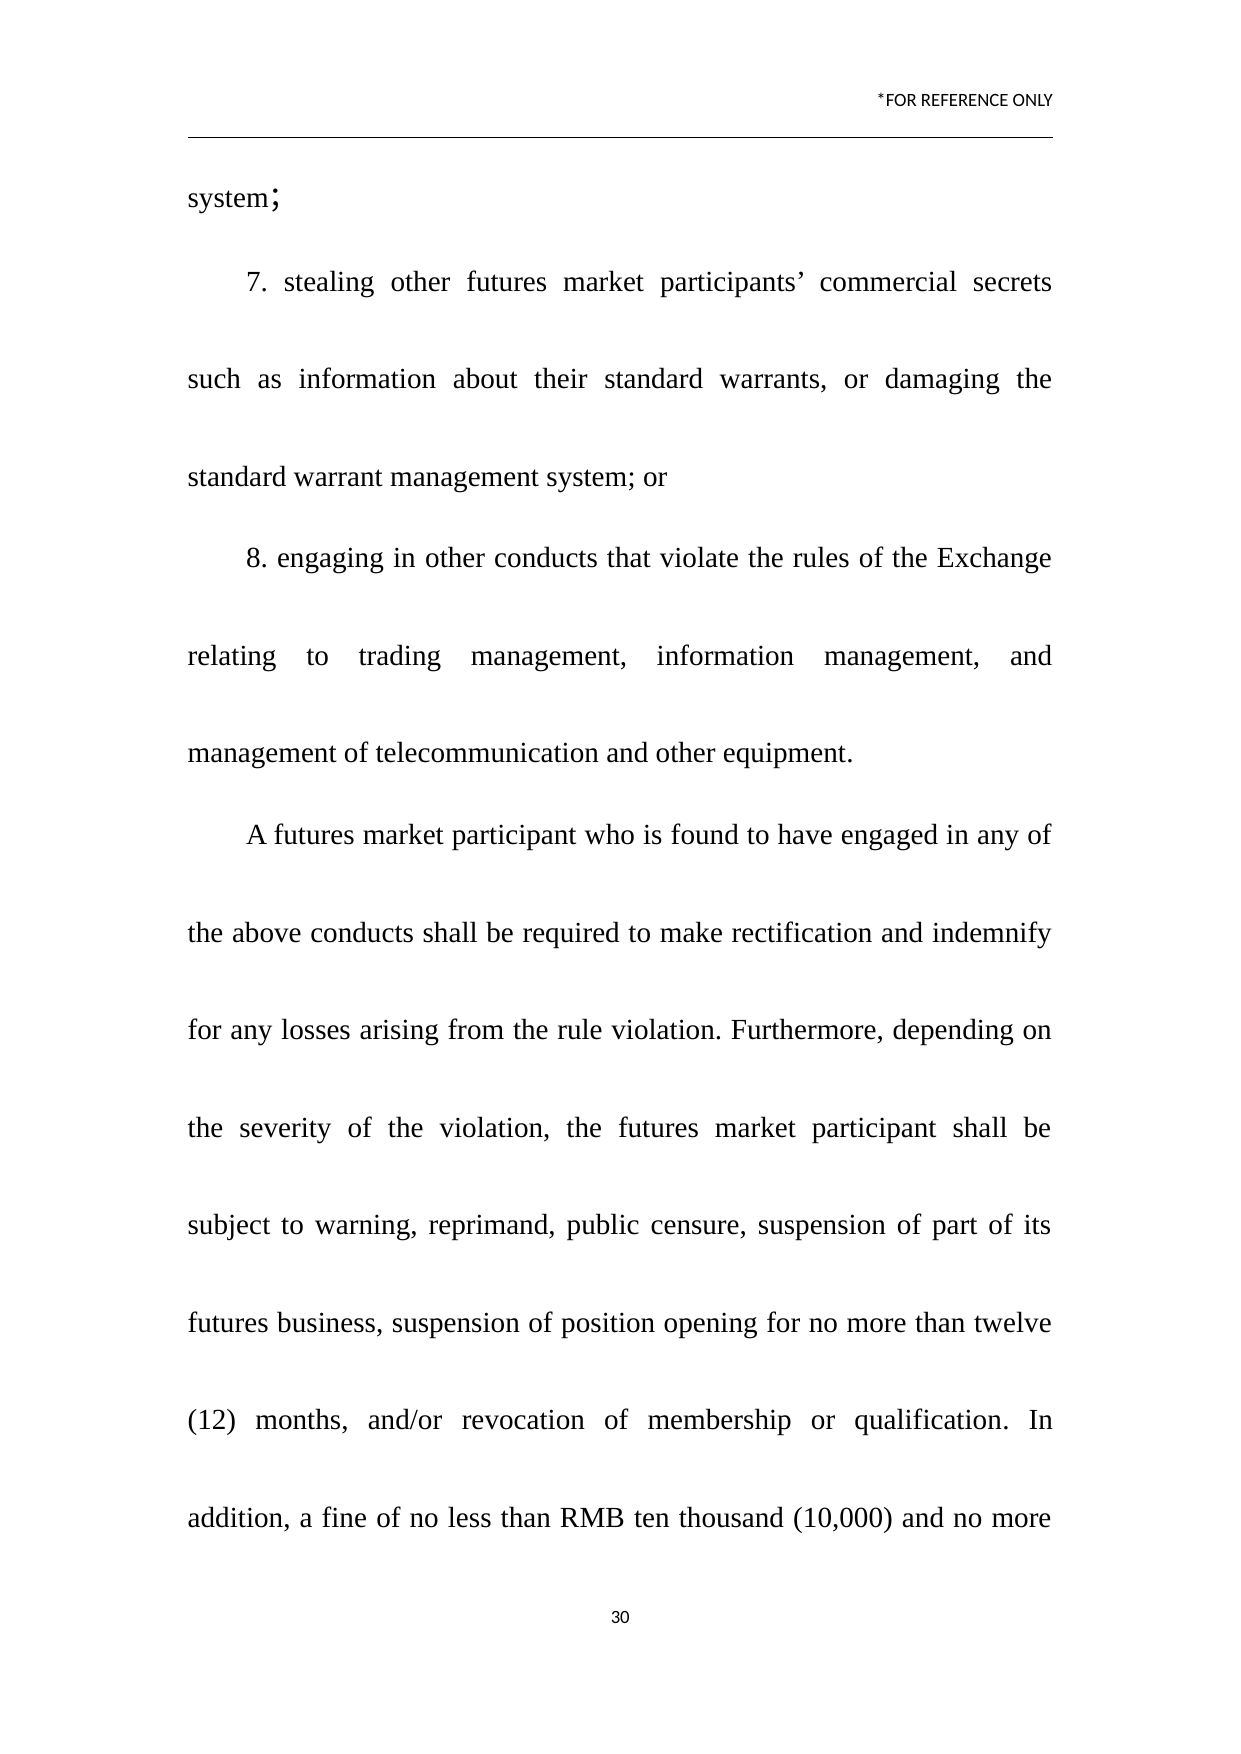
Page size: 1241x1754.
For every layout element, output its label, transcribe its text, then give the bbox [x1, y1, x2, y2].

text 7. stealing other futures market participants’ commercial secrets such as information about their standard warrants, or damaging the standard warrant management system; or [187, 248, 1053, 508]
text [187, 162, 1053, 227]
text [187, 802, 1053, 1549]
text 8. engaging in other conducts that violate the rules of the Exchange relating to trading management, information management, and management of telecommunication and other equipment. [187, 525, 1053, 785]
